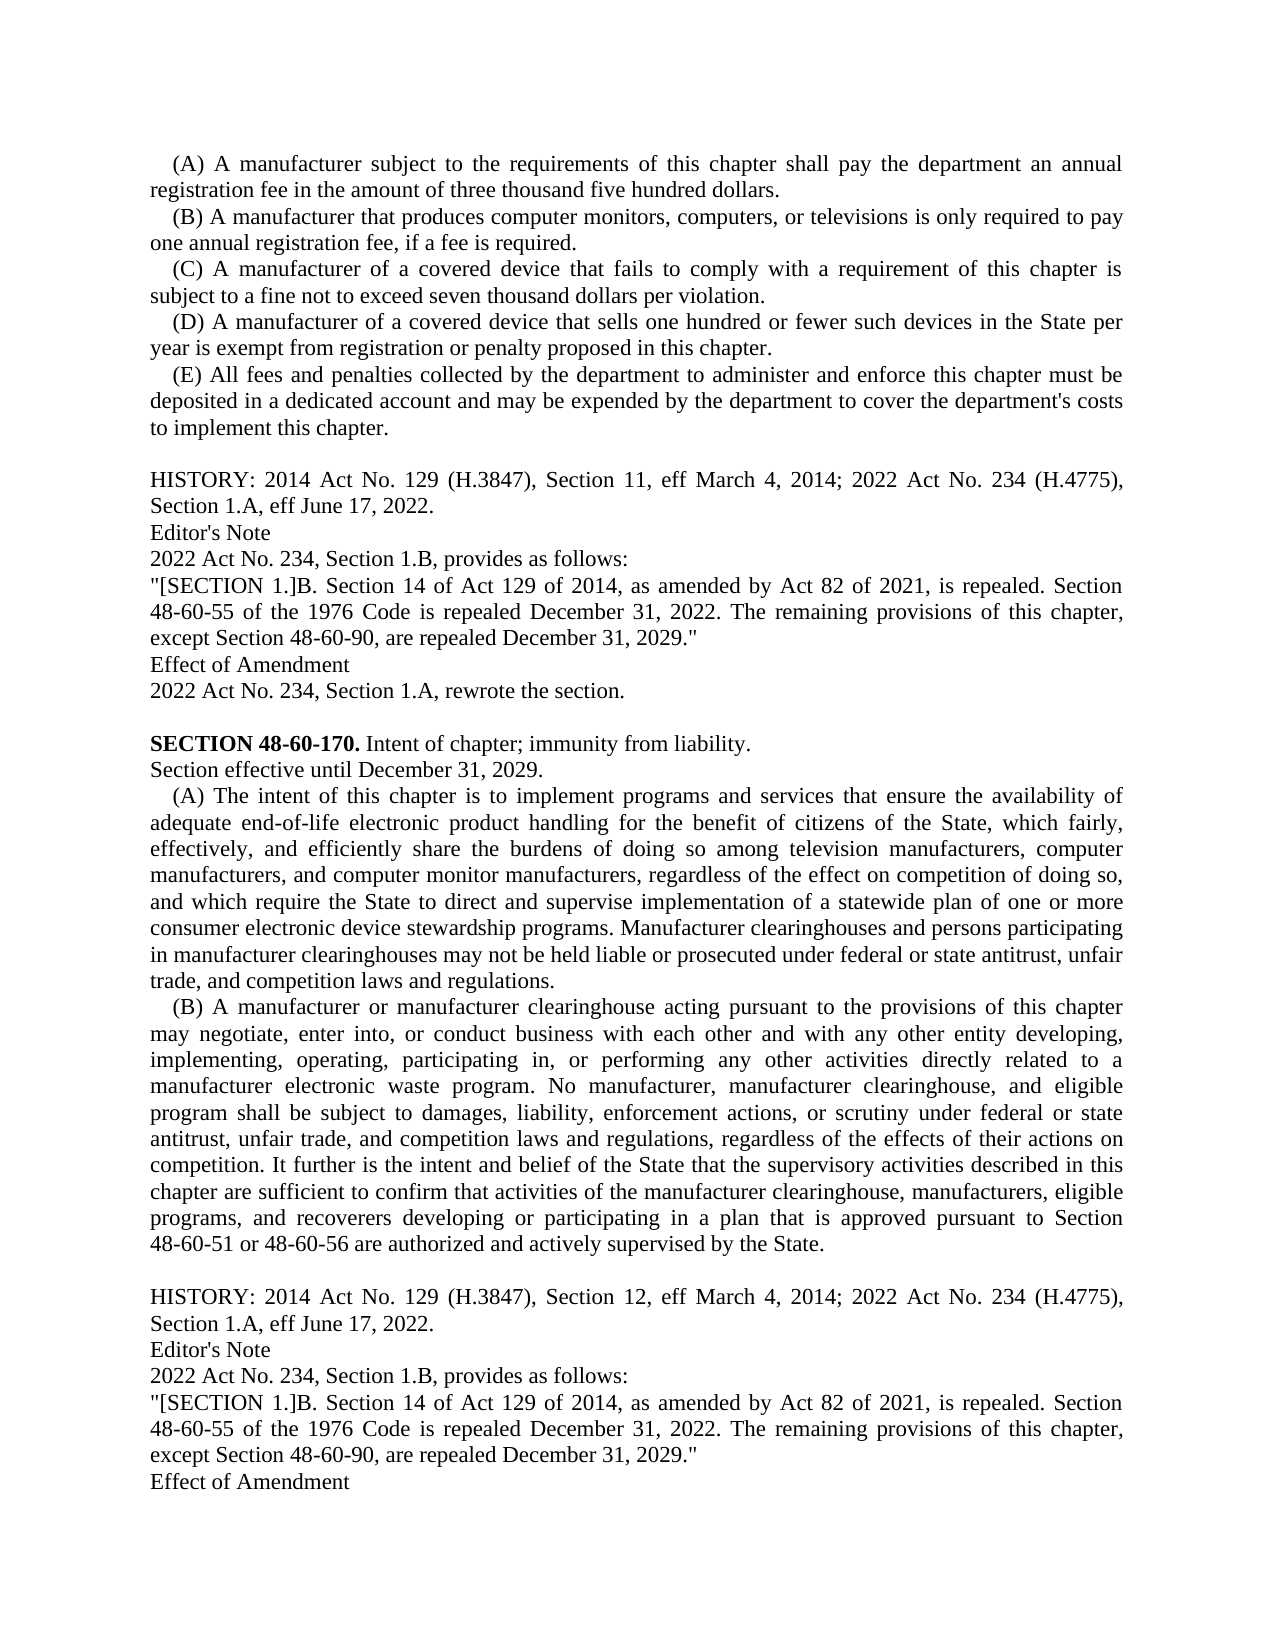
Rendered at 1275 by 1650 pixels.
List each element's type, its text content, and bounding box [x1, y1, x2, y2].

text (E) All fees and penalties collected by the department to administer and enforce this chapter must be deposited in a dedicated account and may be expended by the department to cover the department's costs to implement this chapter. [150, 361, 1125, 440]
text Editor's Note [150, 519, 1125, 545]
text SECTION 48-60-170. Intent of chapter; immunity from liability. [150, 730, 1125, 756]
text 2022 Act No. 234, Section 1.B, provides as follows: [150, 545, 1125, 572]
text Editor's Note [150, 1336, 1125, 1362]
text Effect of Amendment [150, 1468, 1125, 1494]
text 2022 Act No. 234, Section 1.A, rewrote the section. [150, 677, 1125, 703]
text "[SECTION 1.]B. Section 14 of Act 129 of 2014, as amended by Act 82 of 2021, is repealed. Section 48-60-55 of the 1976 Code is repealed December 31, 2022. The remaining provisions of this chapter, except Section 48-60-90, are repealed December 31, 2029." [150, 1389, 1125, 1468]
text (B) A manufacturer that produces computer monitors, computers, or televisions is only required to pay one annual registration fee, if a fee is required. [150, 203, 1125, 255]
text (A) A manufacturer subject to the requirements of this chapter shall pay the department an annual registration fee in the amount of three thousand five hundred dollars. [150, 150, 1125, 203]
text 2022 Act No. 234, Section 1.B, provides as follows: [150, 1362, 1125, 1389]
text HISTORY: 2014 Act No. 129 (H.3847), Section 12, eff March 4, 2014; 2022 Act No. 234 (H.4775), Section 1.A, eff June 17, 2022. [150, 1283, 1125, 1336]
text (D) A manufacturer of a covered device that sells one hundred or fewer such devices in the State per year is exempt from registration or penalty proposed in this chapter. [150, 308, 1125, 361]
text Effect of Amendment [150, 651, 1125, 677]
text HISTORY: 2014 Act No. 129 (H.3847), Section 11, eff March 4, 2014; 2022 Act No. 234 (H.4775), Section 1.A, eff June 17, 2022. [150, 466, 1125, 519]
text Section effective until December 31, 2029. [150, 756, 1125, 782]
text "[SECTION 1.]B. Section 14 of Act 129 of 2014, as amended by Act 82 of 2021, is repealed. Section 48-60-55 of the 1976 Code is repealed December 31, 2022. The remaining provisions of this chapter, except Section 48-60-90, are repealed December 31, 2029." [150, 572, 1125, 651]
text (C) A manufacturer of a covered device that fails to comply with a requirement of this chapter is subject to a fine not to exceed seven thousand dollars per violation. [150, 255, 1125, 308]
text (B) A manufacturer or manufacturer clearinghouse acting pursuant to the provisions of this chapter may negotiate, enter into, or conduct business with each other and with any other entity developing, implementing, operating, participating in, or performing any other activities directly related to a manufacturer electronic waste program. No manufacturer, manufacturer clearinghouse, and eligible program shall be subject to damages, liability, enforcement actions, or scrutiny under federal or state antitrust, unfair trade, and competition laws and regulations, regardless of the effects of their actions on competition. It further is the intent and belief of the State that the supervisory activities described in this chapter are sufficient to confirm that activities of the manufacturer clearinghouse, manufacturers, eligible programs, and recoverers developing or participating in a plan that is approved pursuant to Section 48-60-51 or 48-60-56 are authorized and actively supervised by the State. [150, 993, 1125, 1257]
text (A) The intent of this chapter is to implement programs and services that ensure the availability of adequate end-of-life electronic product handling for the benefit of citizens of the State, which fairly, effectively, and efficiently share the burdens of doing so among television manufacturers, computer manufacturers, and computer monitor manufacturers, regardless of the effect on competition of doing so, and which require the State to direct and supervise implementation of a statewide plan of one or more consumer electronic device stewardship programs. Manufacturer clearinghouses and persons participating in manufacturer clearinghouses may not be held liable or prosecuted under federal or state antitrust, unfair trade, and competition laws and regulations. [150, 782, 1125, 993]
